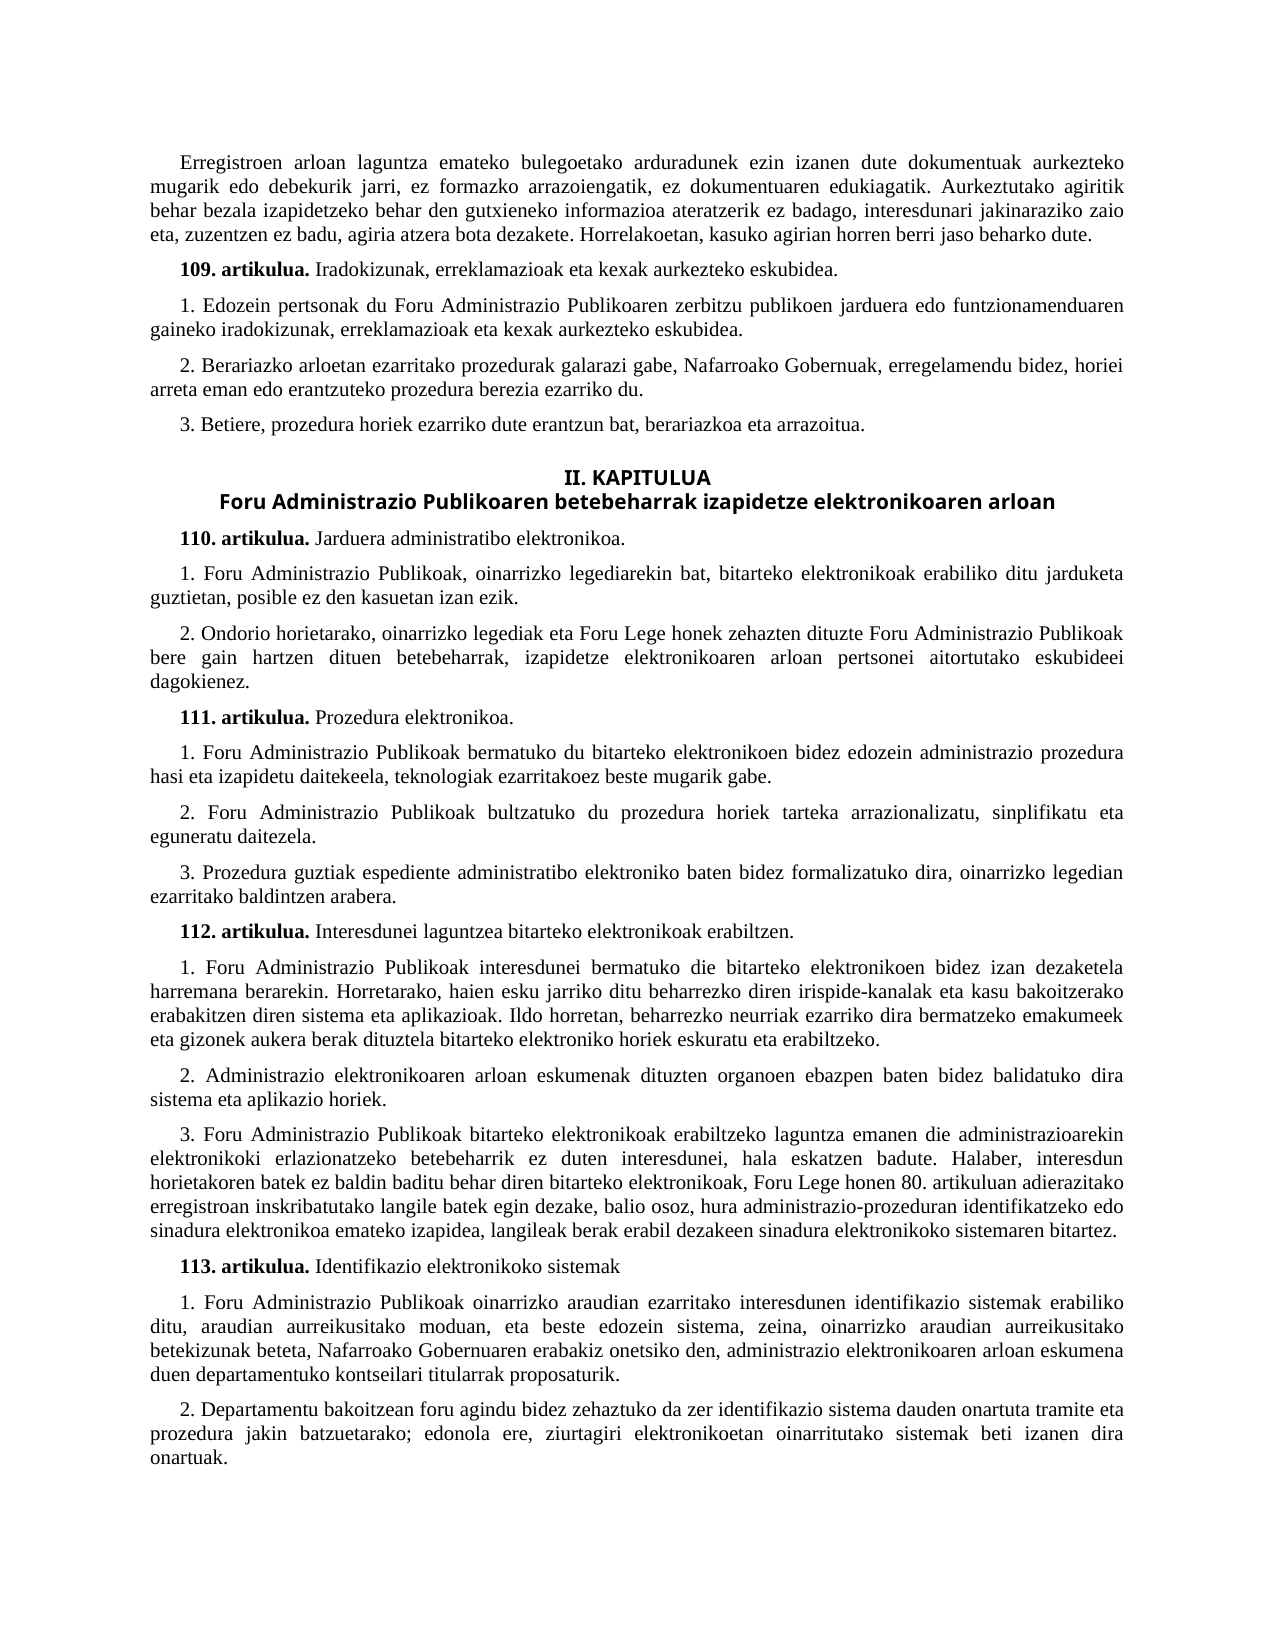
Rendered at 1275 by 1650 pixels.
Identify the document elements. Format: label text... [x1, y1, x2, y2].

text 3. Betiere, prozedura horiek ezarriko dute erantzun bat, berariazkoa eta arrazoitua. [150, 413, 1125, 437]
text 2. Departamentu bakoitzean foru agindu bidez zehaztuko da zer identifikazio sistema dauden onartuta tramite eta prozedura jakin batzuetarako; edonola ere, ziurtagiri elektronikoetan oinarritutako sistemak beti izanen dira onartuak. [150, 1398, 1125, 1469]
text 2. Administrazio elektronikoaren arloan eskumenak dituzten organoen ebazpen baten bidez balidatuko dira sistema eta aplikazio horiek. [150, 1063, 1125, 1111]
text 3. Prozedura guztiak espediente administratibo elektroniko baten bidez formalizatuko dira, oinarrizko legedian ezarritako baldintzen arabera. [150, 860, 1125, 908]
text 1. Foru Administrazio Publikoak, oinarrizko legediarekin bat, bitarteko elektronikoak erabiliko ditu jarduketa guztietan, posible ez den kasuetan izan ezik. [150, 562, 1125, 609]
text 2. Ondorio horietarako, oinarrizko legediak eta Foru Lege honek zehazten dituzte Foru Administrazio Publikoak bere gain hartzen dituen betebeharrak, izapidetze elektronikoaren arloan pertsonei aitortutako eskubideei dagokienez. [150, 621, 1125, 693]
text 112. artikulua. Interesdunei laguntzea bitarteko elektronikoak erabiltzen. [150, 920, 1125, 944]
text 2. Berariazko arloetan ezarritako prozedurak galarazi gabe, Nafarroako Gobernuak, erregelamendu bidez, horiei arreta eman edo erantzuteko prozedura berezia ezarriko du. [150, 353, 1125, 401]
text 111. artikulua. Prozedura elektronikoa. [150, 705, 1125, 729]
text 1. Edozein pertsonak du Foru Administrazio Publikoaren zerbitzu publikoen jarduera edo funtzionamenduaren gaineko iradokizunak, erreklamazioak eta kexak aurkezteko eskubidea. [150, 293, 1125, 341]
text 110. artikulua. Jarduera administratibo elektronikoa. [150, 526, 1125, 550]
text 3. Foru Administrazio Publikoak bitarteko elektronikoak erabiltzeko laguntza emanen die administrazioarekin elektronikoki erlazionatzeko betebeharrik ez duten interesdunei, hala eskatzen badute. Halaber, interesdun horietakoren batek ez baldin baditu behar diren bitarteko elektronikoak, Foru Lege honen 80. artikuluan adierazitako erregistroan inskribatutako langile batek egin dezake, balio osoz, hura administrazio-prozeduran identifikatzeko edo sinadura elektronikoa emateko izapidea, langileak berak erabil dezakeen sinadura elektronikoko sistemaren bitartez. [150, 1123, 1125, 1242]
text 1. Foru Administrazio Publikoak bermatuko du bitarteko elektronikoen bidez edozein administrazio prozedura hasi eta izapidetu daitekeela, teknologiak ezarritakoez beste mugarik gabe. [150, 741, 1125, 788]
text Erregistroen arloan laguntza emateko bulegoetako arduradunek ezin izanen dute dokumentuak aurkezteko mugarik edo debekurik jarri, ez formazko arrazoiengatik, ez dokumentuaren edukiagatik. Aurkeztutako agiritik behar bezala izapidetzeko behar den gutxieneko informazioa ateratzerik ez badago, interesdunari jakinaraziko zaio eta, zuzentzen ez badu, agiria atzera bota dezakete. Horrelakoetan, kasuko agirian horren berri jaso beharko dute. [150, 150, 1125, 246]
text 1. Foru Administrazio Publikoak oinarrizko araudian ezarritako interesdunen identifikazio sistemak erabiliko ditu, araudian aurreikusitako moduan, eta beste edozein sistema, zeina, oinarrizko araudian aurreikusitako betekizunak beteta, Nafarroako Gobernuaren erabakiz onetsiko den, administrazio elektronikoaren arloan eskumena duen departamentuko kontseilari titularrak proposaturik. [150, 1290, 1125, 1386]
text II. KAPITULUA Foru Administrazio Publikoaren betebeharrak izapidetze elektronikoaren arloan [150, 466, 1125, 514]
text 109. artikulua. Iradokizunak, erreklamazioak eta kexak aurkezteko eskubidea. [150, 258, 1125, 282]
text 1. Foru Administrazio Publikoak interesdunei bermatuko die bitarteko elektronikoen bidez izan dezaketela harremana berarekin. Horretarako, haien esku jarriko ditu beharrezko diren irispide-kanalak eta kasu bakoitzerako erabakitzen diren sistema eta aplikazioak. Ildo horretan, beharrezko neurriak ezarriko dira bermatzeko emakumeek eta gizonek aukera berak dituztela bitarteko elektroniko horiek eskuratu eta erabiltzeko. [150, 955, 1125, 1051]
text 113. artikulua. Identifikazio elektronikoko sistemak [150, 1254, 1125, 1278]
text 2. Foru Administrazio Publikoak bultzatuko du prozedura horiek tarteka arrazionalizatu, sinplifikatu eta eguneratu daitezela. [150, 800, 1125, 848]
